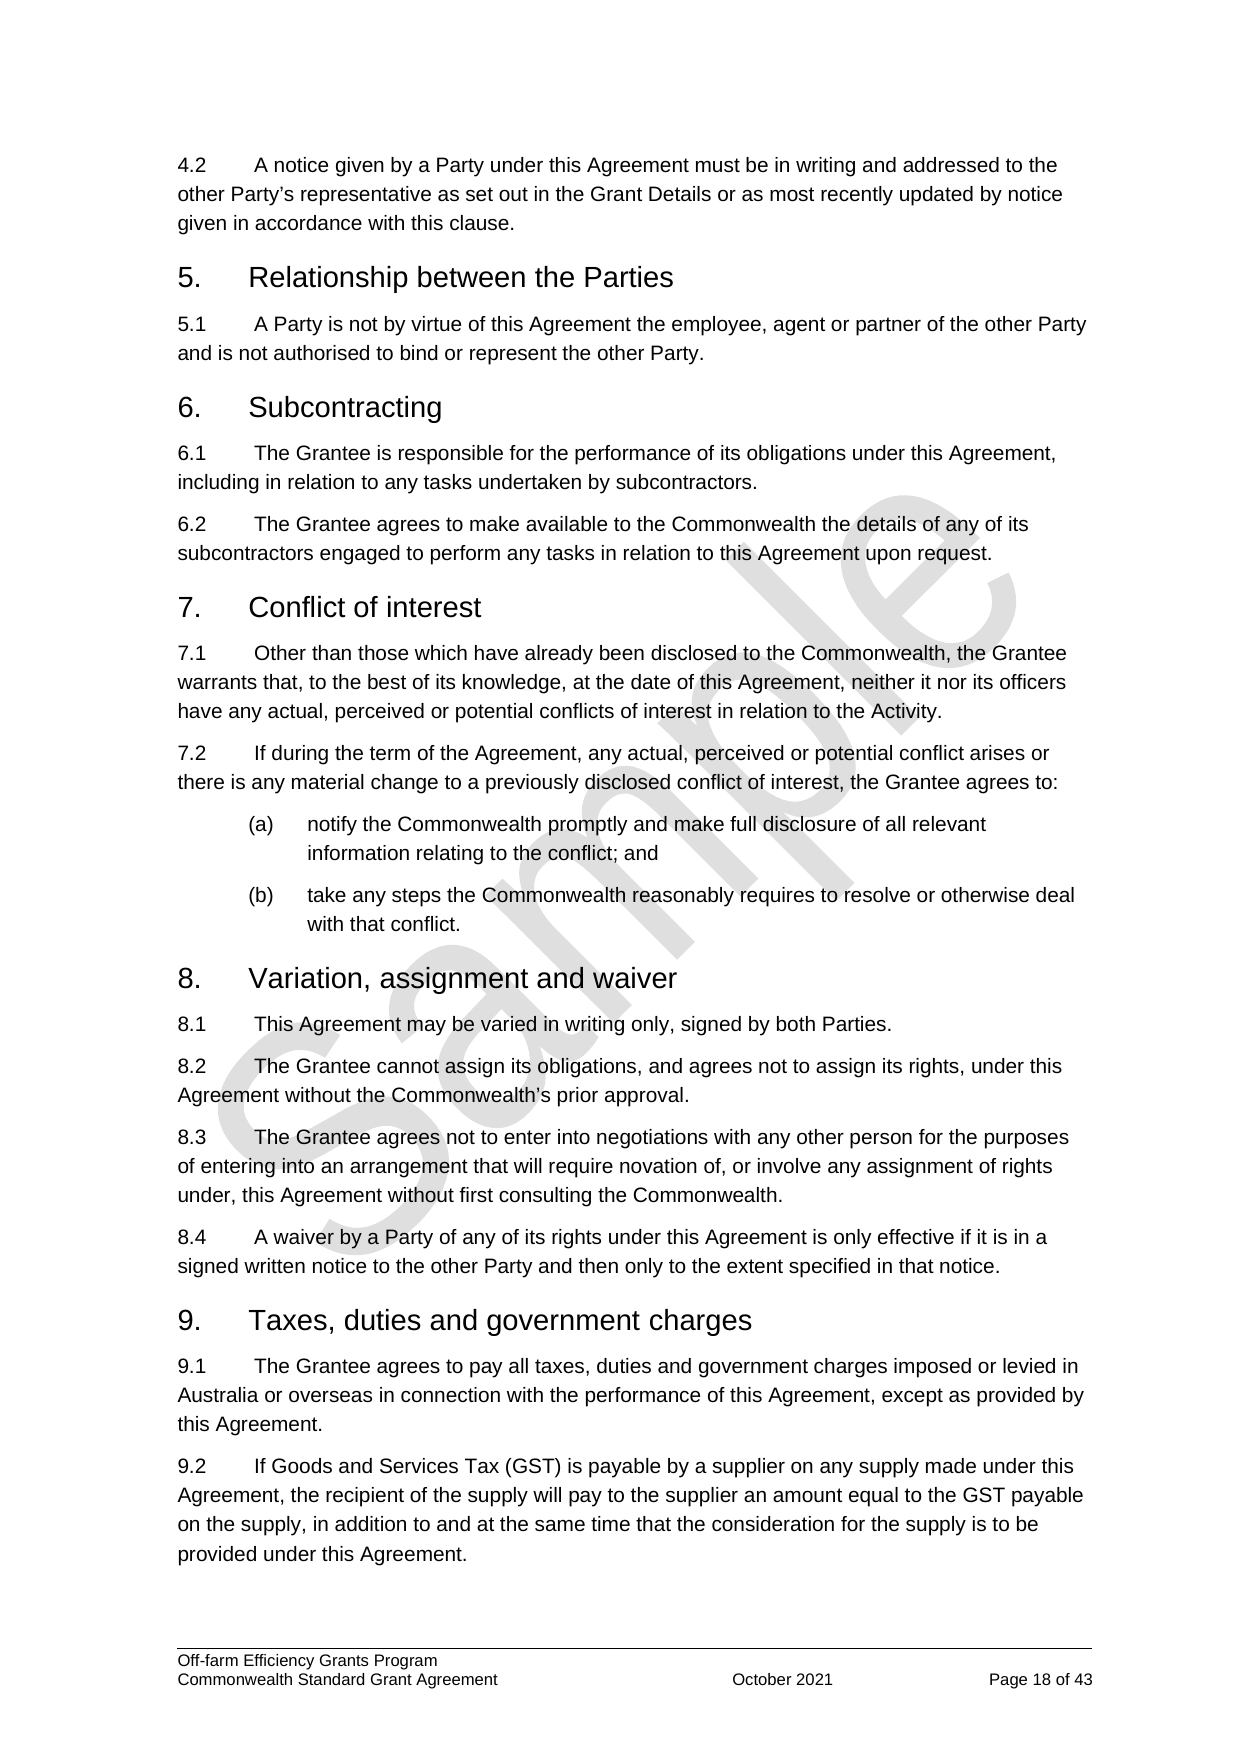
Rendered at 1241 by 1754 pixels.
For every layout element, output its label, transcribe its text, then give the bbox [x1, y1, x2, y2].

text 8.1 This Agreement may be varied in writing only, signed by both Parties. [177, 1007, 1092, 1036]
text 8.3 The Grantee agrees not to enter into negotiations with any other person for the purposes of entering into an arrangement that will require novation of, or involve any assignment of rights under, this Agreement without first consulting the Commonwealth. [177, 1119, 1092, 1207]
subtitle Taxes, duties and government charges [177, 1303, 1092, 1336]
text 5.1 A Party is not by virtue of this Agreement the employee, agent or partner of the other Party and is not authorised to bind or represent the other Party. [177, 306, 1092, 364]
subtitle Conflict of interest [177, 590, 1092, 623]
text 8.4 A waiver by a Party of any of its rights under this Agreement is only effective if it is in a signed written notice to the other Party and then only to the extent specified in that notice. [177, 1219, 1092, 1278]
text 8.2 The Grantee cannot assign its obligations, and agrees not to assign its rights, under this Agreement without the Commonwealth’s prior approval. [177, 1048, 1092, 1107]
text 9.1 The Grantee agrees to pay all taxes, duties and government charges imposed or levied in Australia or overseas in connection with the performance of this Agreement, except as provided by this Agreement. [177, 1349, 1092, 1436]
text 9.2 If Goods and Services Tax (GST) is payable by a supplier on any supply made under this Agreement, the recipient of the supply will pay to the supplier an amount equal to the GST payable on the supply, in addition to and at the same time that the consideration for the supply is to be provided under this Agreement. [177, 1449, 1092, 1565]
text 7.2 If during the term of the Agreement, any actual, perceived or potential conflict arises or there is any material change to a previously disclosed conflict of interest, the Grantee agrees to: [177, 736, 1092, 794]
subtitle Relationship between the Parties [177, 260, 1092, 294]
text 7.1 Other than those which have already been disclosed to the Commonwealth, the Grantee warrants that, to the best of its knowledge, at the date of this Agreement, neither it nor its officers have any actual, perceived or potential conflicts of interest in relation to the Activity. [177, 636, 1092, 723]
text (b) take any steps the Commonwealth reasonably requires to resolve or otherwise deal with that conflict. [248, 877, 1092, 936]
subtitle Subcontracting [177, 389, 1092, 423]
subtitle Variation, assignment and waiver [177, 961, 1092, 994]
text 6.2 The Grantee agrees to make available to the Commonwealth the details of any of its subcontractors engaged to perform any tasks in relation to this Agreement upon request. [177, 506, 1092, 565]
text 4.2 A notice given by a Party under this Agreement must be in writing and addressed to the other Party’s representative as set out in the Grant Details or as most recently updated by notice given in accordance with this clause. [177, 148, 1092, 235]
text 6.1 The Grantee is responsible for the performance of its obligations under this Agreement, including in relation to any tasks undertaken by subcontractors. [177, 436, 1092, 494]
text (a) notify the Commonwealth promptly and make full disclosure of all relevant information relating to the conflict; and [248, 807, 1092, 865]
